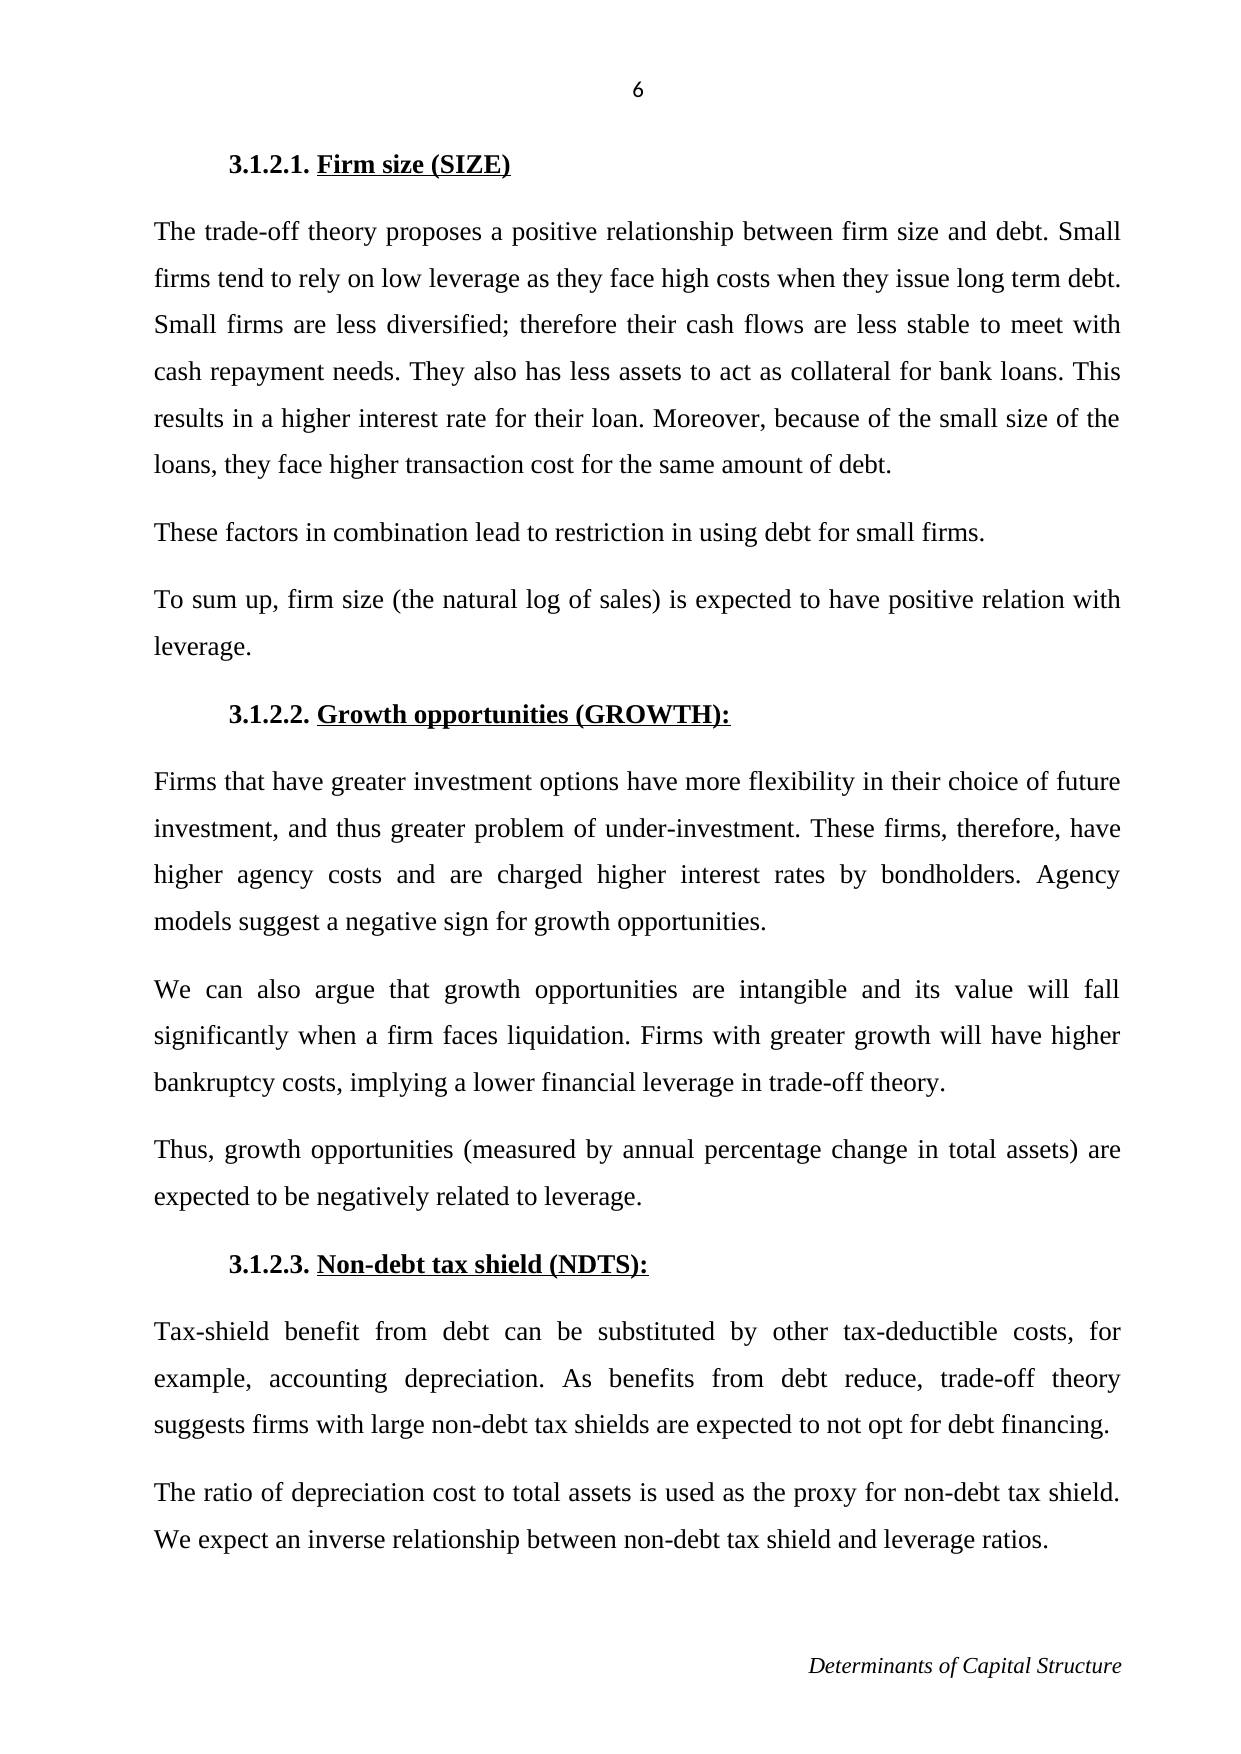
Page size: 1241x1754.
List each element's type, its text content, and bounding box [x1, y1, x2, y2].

text We can also argue that growth opportunities are intangible and its value will fall significantly when a firm faces liquidation. Firms with greater growth will have higher bankruptcy costs, implying a lower financial leverage in trade-off theory. [153, 973, 1122, 1097]
text Firms that have greater investment options have more flexibility in their choice of future investment, and thus greater problem of under-investment. These firms, therefore, have higher agency costs and are charged higher interest rates by bondholders. Agency models suggest a negative sign for growth opportunities. [153, 765, 1122, 936]
text To sum up, firm size (the natural log of sales) is expected to have positive relation with leverage. [153, 583, 1122, 661]
text The trade-off theory proposes a positive relationship between firm size and debt. Small firms tend to rely on low leverage as they face high costs when they issue long term debt. Small firms are less diversified; therefore their cash flows are less stable to meet with cash repayment needs. They also has less assets to act as collateral for bank loans. This results in a higher interest rate for their loan. Moreover, because of the small size of the loans, they face higher transaction cost for the same amount of debt. [153, 215, 1122, 480]
text Tax-shield benefit from debt can be substituted by other tax-deductible costs, for example, accounting depreciation. As benefits from debt reduce, trade-off theory suggests firms with large non-debt tax shields are expected to not opt for debt financing. [153, 1315, 1122, 1440]
text 3.1.2.3. Non-debt tax shield (NDTS): [153, 1248, 1122, 1279]
text These factors in combination lead to restriction in using debt for small firms. [153, 516, 1122, 547]
text Thus, growth opportunities (measured by annual percentage change in total assets) are expected to be negatively related to leverage. [153, 1133, 1122, 1211]
text 3.1.2.2. Growth opportunities (GROWTH): [153, 698, 1122, 729]
text The ratio of depreciation cost to total assets is used as the proxy for non-debt tax shield. We expect an inverse relationship between non-debt tax shield and leverage ratios. [153, 1476, 1122, 1554]
text 3.1.2.1. Firm size (SIZE) [153, 148, 1122, 179]
